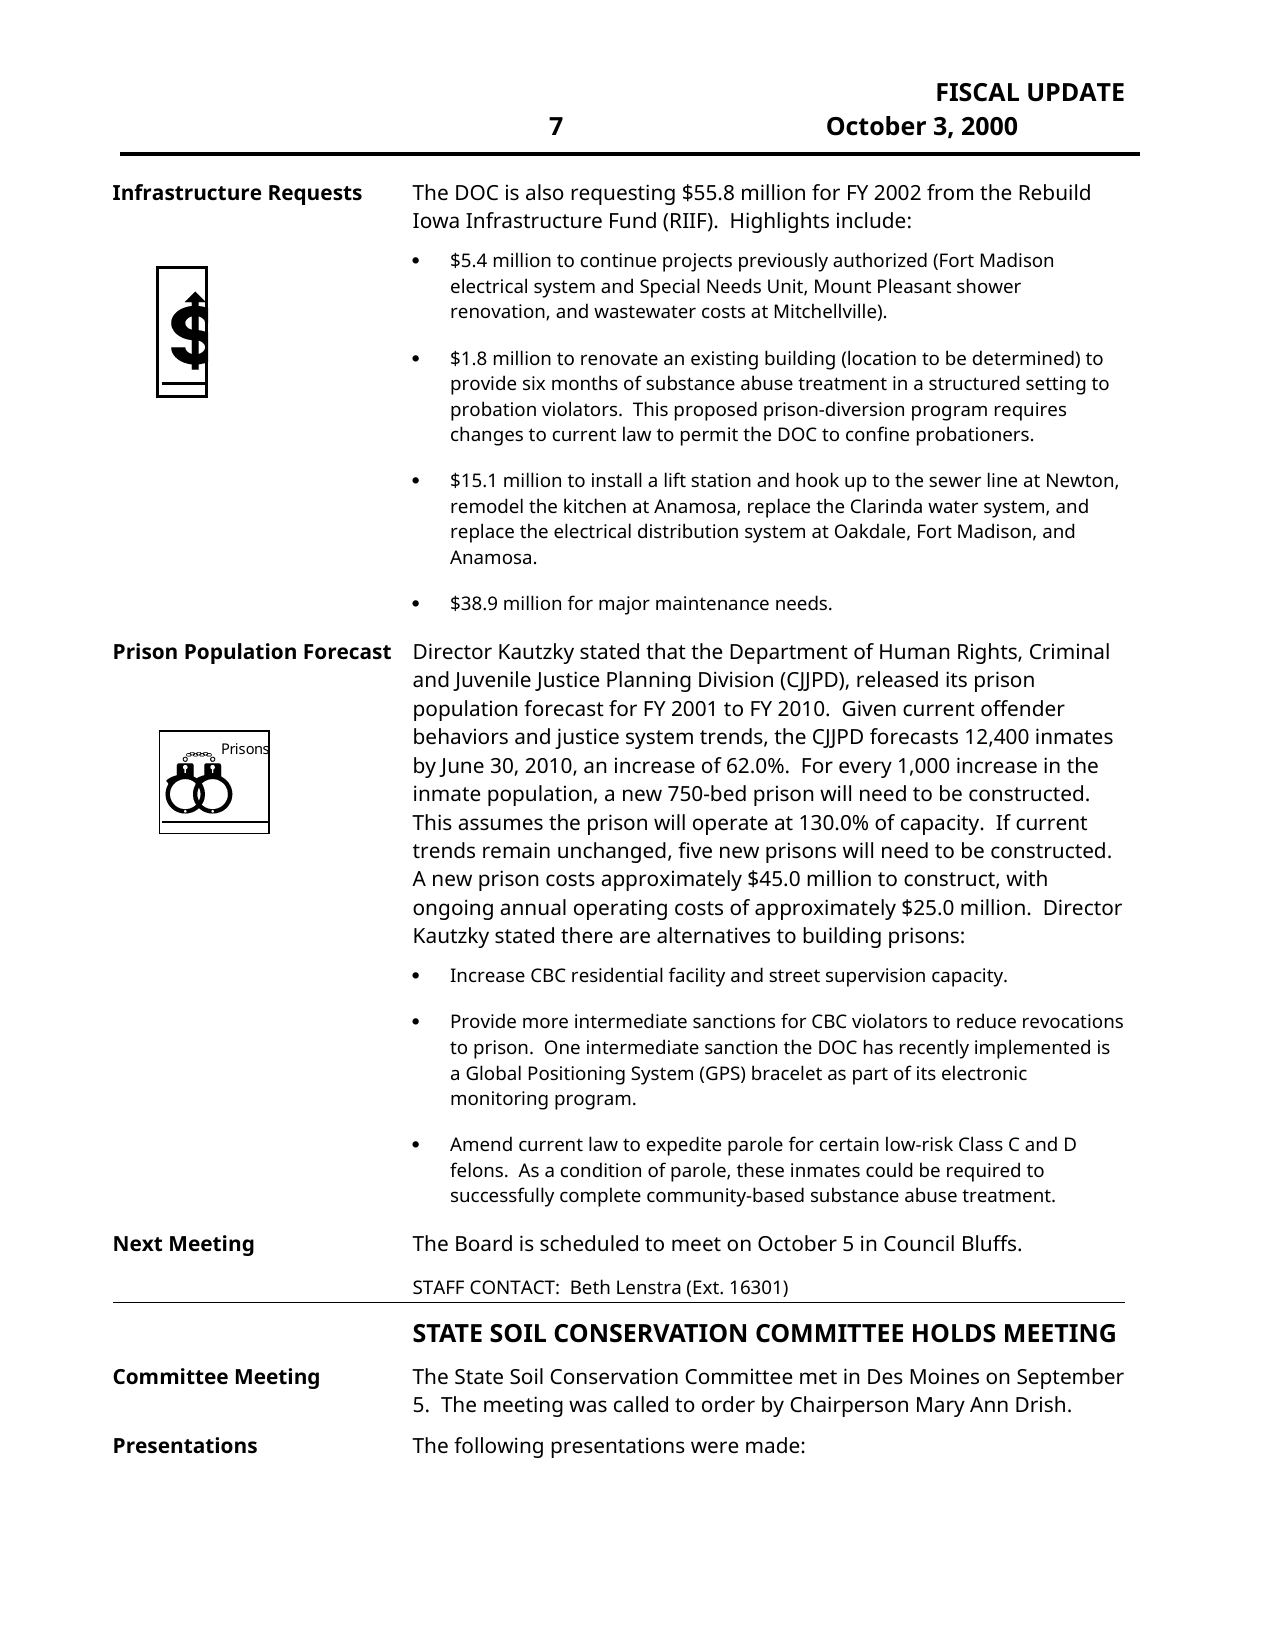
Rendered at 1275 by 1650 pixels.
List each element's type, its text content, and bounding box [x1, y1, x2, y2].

text Provide more intermediate sanctions for CBC violators to reduce revocations to prison. One intermediate sanction the DOC has recently implemented is a Global Positioning System (GPS) bracelet as part of its electronic monitoring program. [412, 1009, 1125, 1111]
text $1.8 million to renovate an existing building (location to be determined) to provide six months of substance abuse treatment in a structured setting to probation violators. This proposed prison-diversion program requires changes to current law to permit the DOC to confine probationers. [412, 345, 1125, 447]
text $5.4 million to continue projects previously authorized (Fort Madison electrical system and Special Needs Unit, Mount Pleasant shower renovation, and wastewater costs at Mitchellville). [412, 247, 1125, 324]
text Presentations The following presentations were made: [112, 1431, 1125, 1460]
text Infrastructure Requests The DOC is also requesting $55.8 million for FY 2002 from the Rebuild Iowa Infrastructure Fund (RIIF). Highlights include: [112, 178, 1125, 235]
text $15.1 million to install a lift station and hook up to the sewer line at Newton, remodel the kitchen at Anamosa, replace the Clarinda water system, and replace the electrical distribution system at Oakdale, Fort Madison, and Anamosa. [412, 468, 1125, 570]
text Committee Meeting The State Soil Conservation Committee met in Des Moines on September 5. The meeting was called to order by Chairperson Mary Ann Drish. [112, 1362, 1125, 1419]
text Amend current law to expedite parole for certain low-risk Class C and D felons. As a condition of parole, these inmates could be required to successfully complete community-based substance abuse treatment. [412, 1132, 1125, 1208]
title State Soil Conservation Committee Holds Meeting [412, 1315, 1144, 1349]
text STAFF CONTACT: Beth Lenstra (Ext. 16301) [112, 1274, 1125, 1303]
text Increase CBC residential facility and street supervision capacity. [412, 962, 1125, 988]
text Next Meeting The Board is scheduled to meet on October 5 in Council Bluffs. [112, 1229, 1125, 1257]
text $38.9 million for major maintenance needs. [412, 591, 1125, 616]
text Prison Population Forecast Director Kautzky stated that the Department of Human Rights, Criminal and Juvenile Justice Planning Division (CJJPD), released its prison population forecast for FY 2001 to FY 2010. Given current offender behaviors and justice system trends, the CJJPD forecasts 12,400 inmates by June 30, 2010, an increase of 62.0%. For every 1,000 increase in the inmate population, a new 750-bed prison will need to be constructed. This assumes the prison will operate at 130.0% of capacity. If current trends remain unchanged, five new prisons will need to be constructed. A new prison costs approximately $45.0 million to construct, with ongoing annual operating costs of approximately $25.0 million. Director Kautzky stated there are alternatives to building prisons: [112, 637, 1125, 950]
